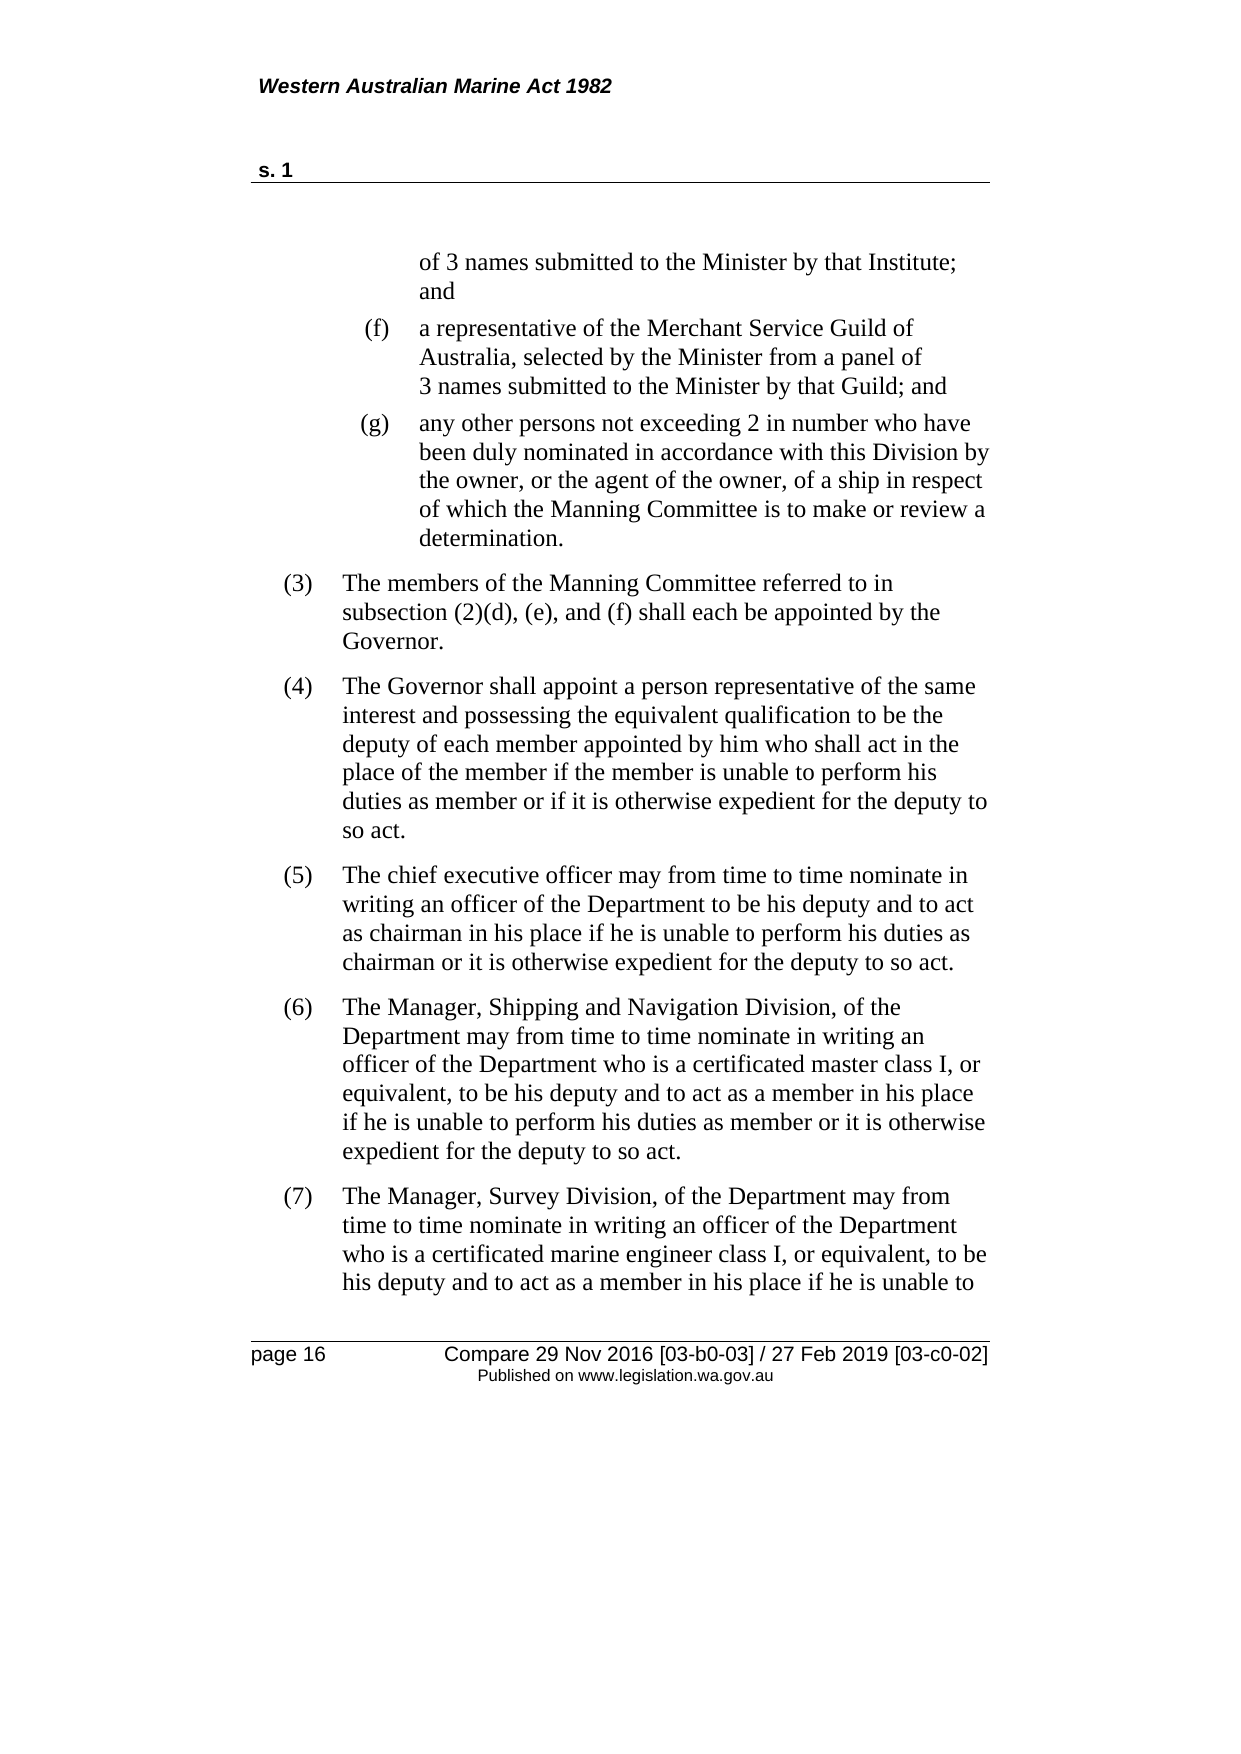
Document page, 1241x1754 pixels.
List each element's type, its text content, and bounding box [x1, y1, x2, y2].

text (5) The chief executive officer may from time to time nominate in writing an officer of the Department to be his deputy and to act as chairman in his place if he is unable to perform his duties as chairman or it is otherwise expedient for the deputy to so act. [251, 860, 990, 975]
text (3) The members of the Manning Committee referred to in subsection (2)(d), (e), and (f) shall each be appointed by the Governor. [251, 568, 990, 654]
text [251, 1181, 990, 1296]
text (f) a representative of the Merchant Service Guild of Australia, selected by the Minister from a panel of 3 names submitted to the Minister by that Guild; and [251, 313, 990, 399]
text (g) any other persons not exceeding 2 in number who have been duly nominated in accordance with this Division by the owner, or the agent of the owner, of a ship in respect of which the Manning Committee is to make or review a determination. [251, 408, 990, 552]
text (6) The Manager, Shipping and Navigation Division, of the Department may from time to time nominate in writing an officer of the Department who is a certificated master class I, or equivalent, to be his deputy and to act as a member in his place if he is unable to perform his duties as member or it is otherwise expedient for the deputy to so act. [251, 992, 990, 1164]
text (4) The Governor shall appoint a person representative of the same interest and possessing the equivalent qualification to be the deputy of each member appointed by him who shall act in the place of the member if the member is unable to perform his duties as member or if it is otherwise expedient for the deputy to so act. [251, 671, 990, 844]
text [251, 247, 990, 305]
